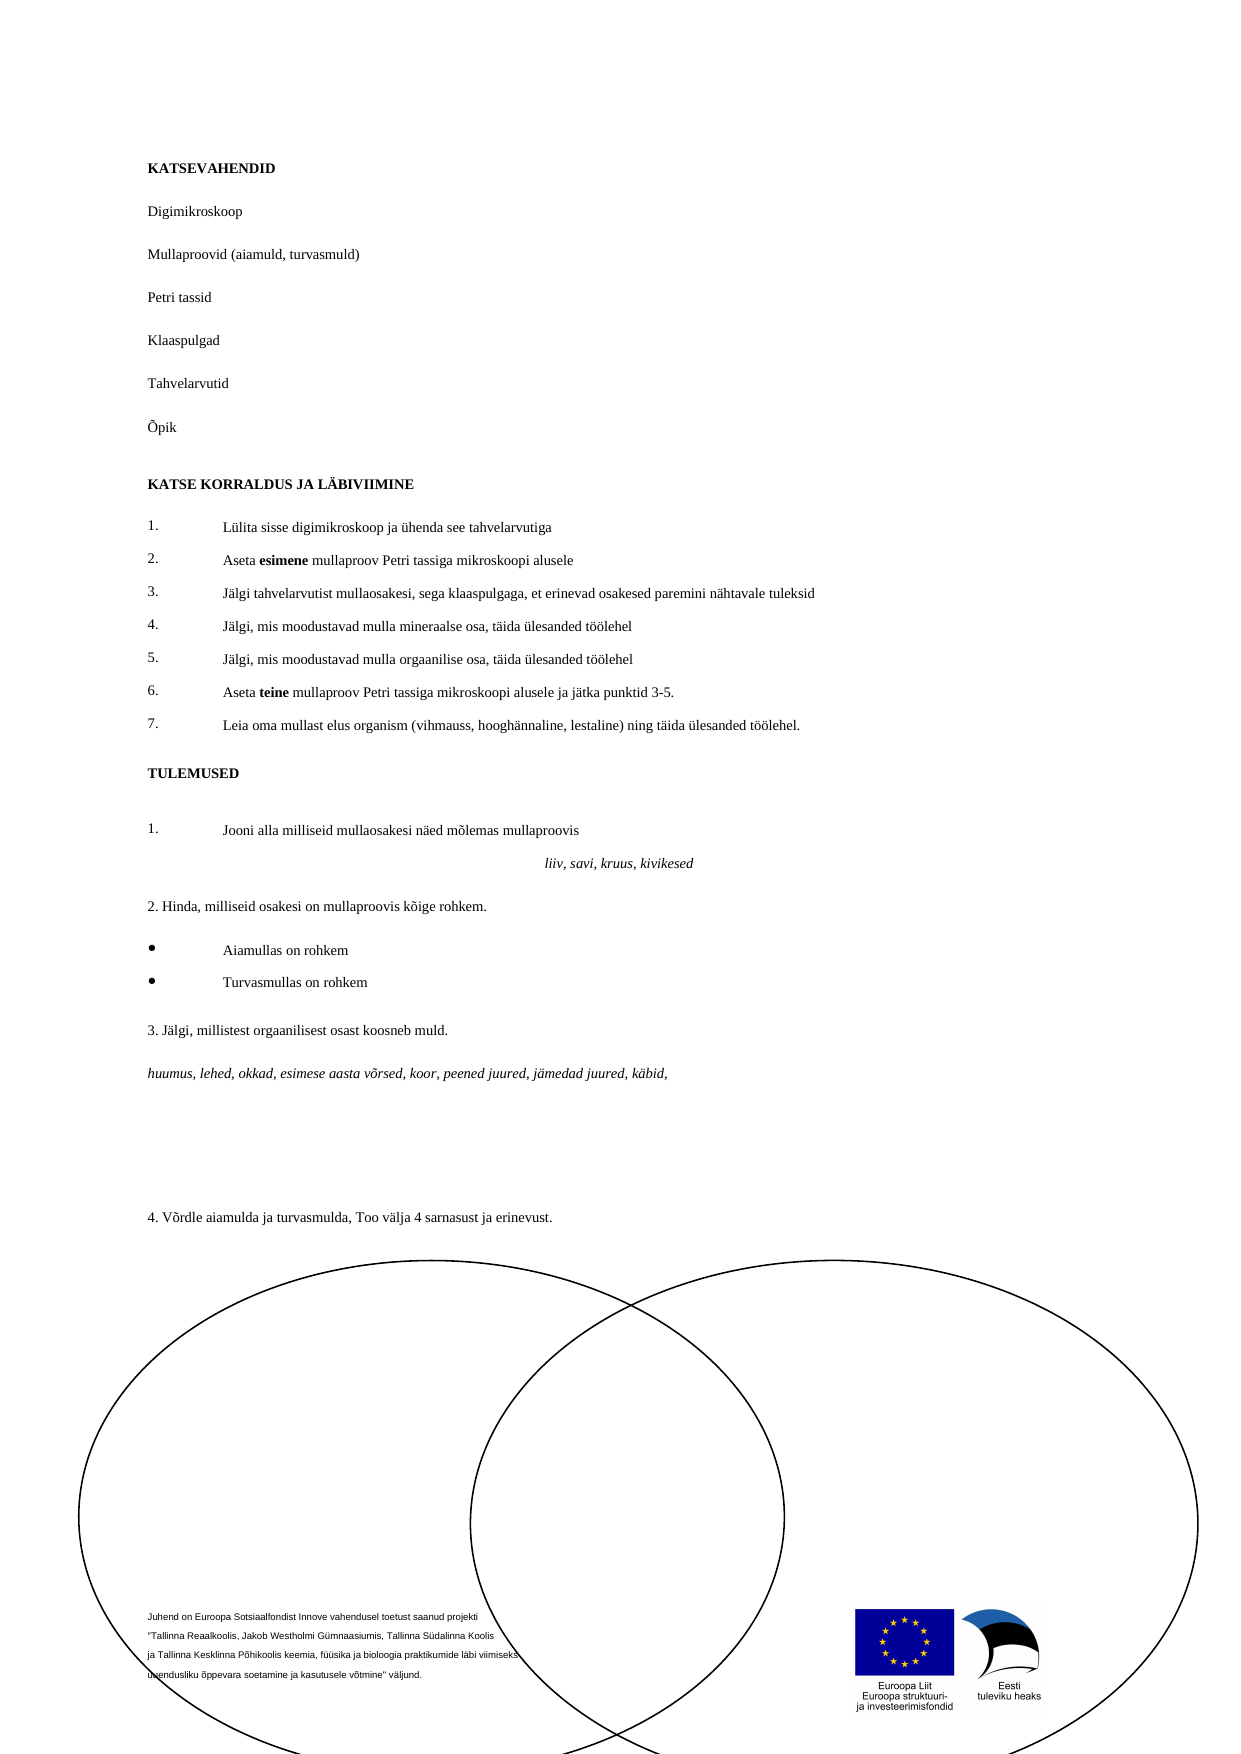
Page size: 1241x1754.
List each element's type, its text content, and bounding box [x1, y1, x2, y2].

picture [848, 1603, 1046, 1717]
text Õpik [147, 406, 1093, 435]
list Jälgi tahvelarvutist mullaosakesi, sega klaaspulgaga, et erinevad osakesed paremini nähtavale tuleksid [147, 573, 1093, 602]
list Jälgi, mis moodustavad mulla mineraalse osa, täida ülesanded töölehel [147, 606, 1093, 635]
list Aiamullas on rohkem [147, 929, 1093, 958]
list Jooni alla milliseid mullaosakesi näed mõlemas mullaproovis [147, 810, 1093, 839]
list Turvasmullas on rohkem [147, 962, 1093, 991]
list Jälgi, mis moodustavad mulla orgaanilise osa, täida ülesanded töölehel [147, 639, 1093, 668]
list Aseta esimene mullaproov Petri tassiga mikroskoopi alusele [147, 540, 1093, 569]
list Lülita sisse digimikroskoop ja ühenda see tahvelarvutiga [147, 507, 1093, 536]
text Tahvelarvutid [147, 363, 1093, 392]
text 3. Jälgi, millistest orgaanilisest osast koosneb muld. [147, 1010, 1093, 1038]
text 4. Võrdle aiamulda ja turvasmulda, Too välja 4 sarnasust ja erinevust. [147, 1197, 1093, 1225]
text huumus, lehed, okkad, esimese aasta võrsed, koor, peened juured, jämedad juured, käbid, [147, 1053, 1093, 1082]
text TULEMUSED [147, 752, 1093, 781]
text Klaaspulgad [147, 320, 1093, 349]
text Petri tassid [147, 277, 1093, 306]
text KATSE KORRALDUS JA LÄBIVIIMINE [147, 464, 1093, 493]
text 2. Hinda, milliseid osakesi on mullaproovis kõige rohkem. [147, 886, 1093, 915]
list Aseta teine mullaproov Petri tassiga mikroskoopi alusele ja jätka punktid 3-5. [147, 672, 1093, 701]
text Digimikroskoop [147, 191, 1093, 219]
text Mullaproovid (aiamuld, turvasmuld) [147, 234, 1093, 263]
text KATSEVAHENDID [147, 148, 1093, 176]
text liiv, savi, kruus, kivikesed [147, 843, 1093, 872]
list Leia oma mullast elus organism (vihmauss, hooghännaline, lestaline) ning täida ülesanded töölehel. [147, 705, 1093, 734]
